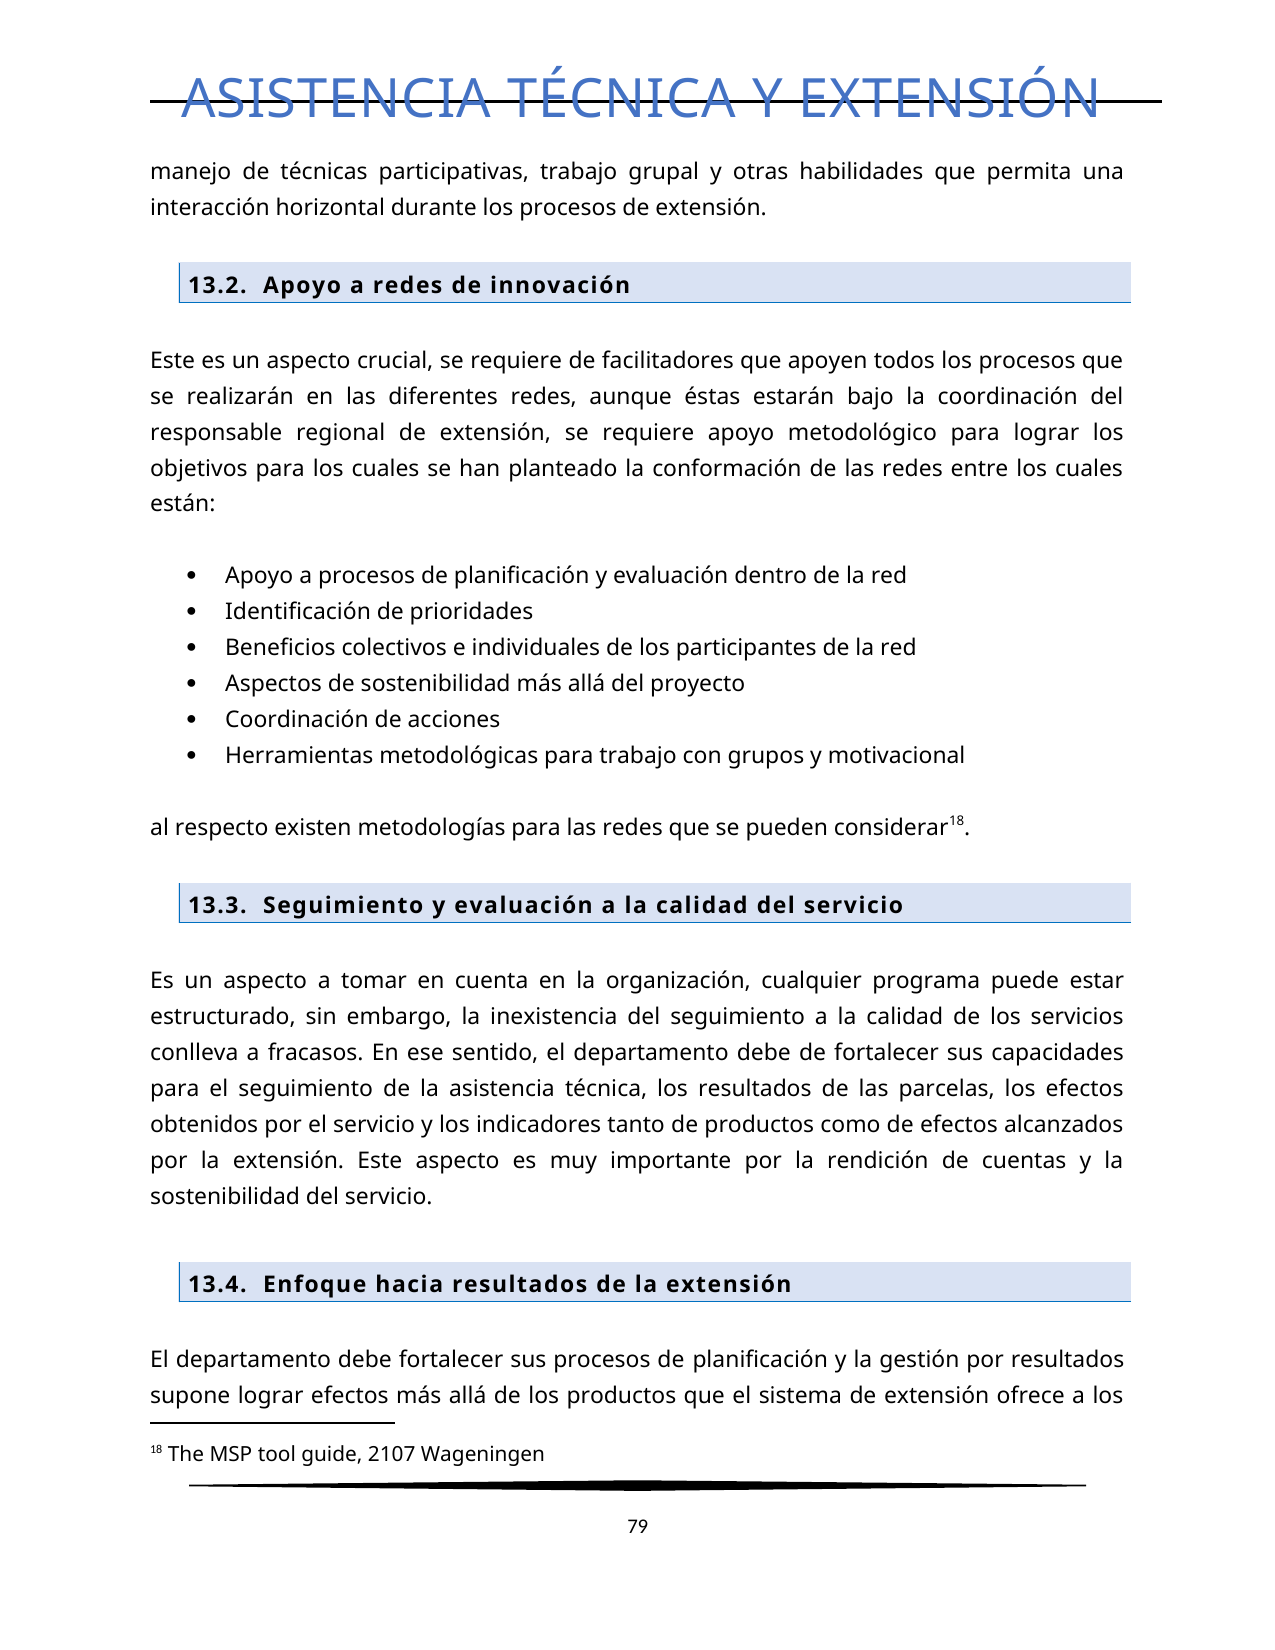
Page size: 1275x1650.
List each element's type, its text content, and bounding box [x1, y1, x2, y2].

text al respecto existen metodologías para las redes que se pueden considerar. [150, 811, 1125, 842]
subtitle Apoyo a redes de innovación [180, 269, 1125, 302]
text Este es un aspecto crucial, se requiere de facilitadores que apoyen todos los procesos que se realizarán en las diferentes redes, aunque éstas estarán bajo la coordinación del responsable regional de extensión, se requiere apoyo metodológico para lograr los objetivos para los cuales se han planteado la conformación de las redes entre los cuales están: [150, 344, 1125, 519]
list Aspectos de sostenibilidad más allá del proyecto [187, 667, 1125, 698]
subtitle Seguimiento y evaluación a la calidad del servicio [180, 889, 1125, 922]
text Es un aspecto a tomar en cuenta en la organización, cualquier programa puede estar estructurado, sin embargo, la inexistencia del seguimiento a la calidad de los servicios conlleva a fracasos. En ese sentido, el departamento debe de fortalecer sus capacidades para el seguimiento de la asistencia técnica, los resultados de las parcelas, los efectos obtenidos por el servicio y los indicadores tanto de productos como de efectos alcanzados por la extensión. Este aspecto es muy importante por la rendición de cuentas y la sostenibilidad del servicio. [150, 964, 1125, 1211]
list Beneficios colectivos e individuales de los participantes de la red [187, 631, 1125, 662]
subtitle Enfoque hacia resultados de la extensión [180, 1268, 1125, 1301]
list Coordinación de acciones [187, 703, 1125, 734]
list Identificación de prioridades [187, 595, 1125, 626]
list Apoyo a procesos de planificación y evaluación dentro de la red [187, 559, 1125, 591]
list Herramientas metodológicas para trabajo con grupos y motivacional [187, 739, 1125, 770]
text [150, 1343, 1125, 1410]
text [150, 154, 1125, 222]
